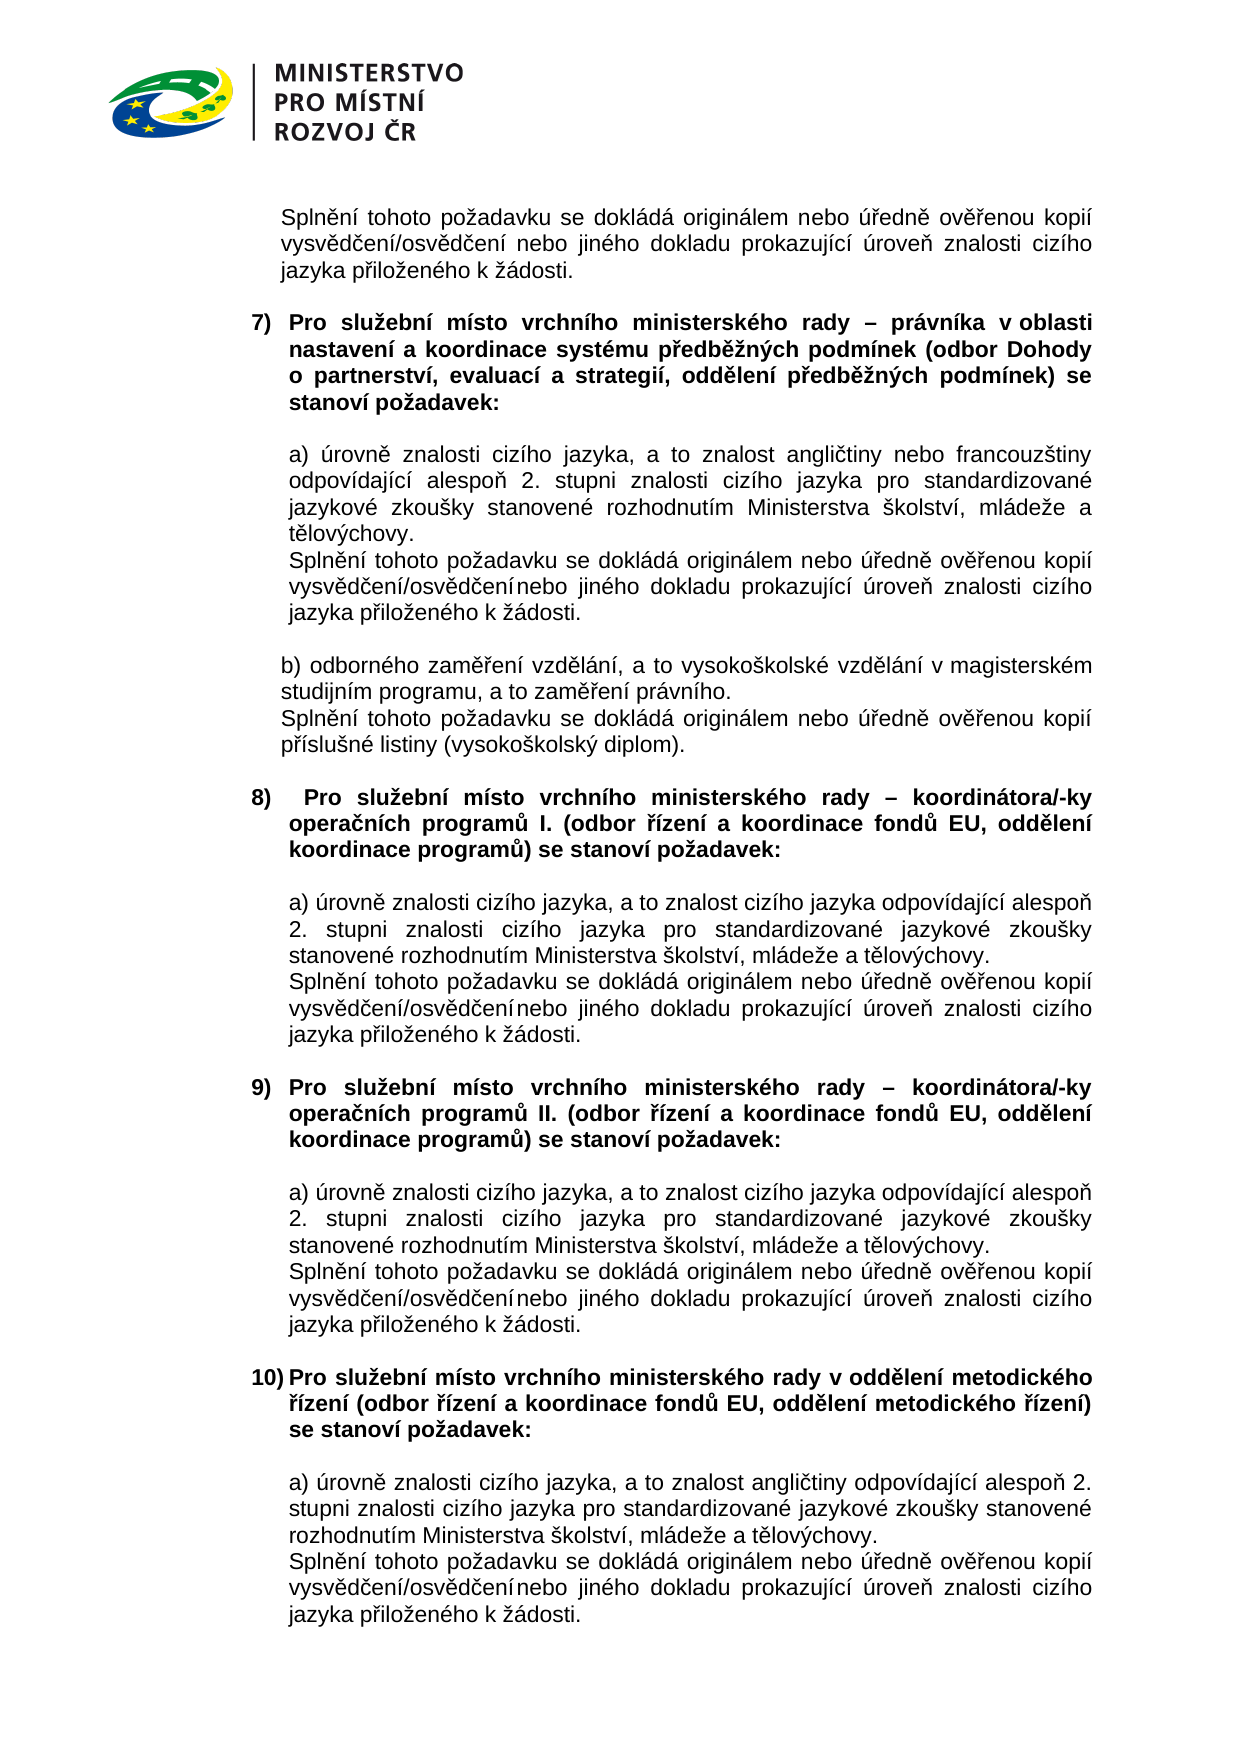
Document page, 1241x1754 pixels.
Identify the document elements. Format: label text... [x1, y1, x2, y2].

list a) úrovně znalosti cizího jazyka, a to znalost angličtiny nebo francouzštiny odpovídající alespoň 2. stupni znalosti cizího jazyka pro standardizované jazykové zkoušky stanovené rozhodnutím Ministerstva školství, mládeže a tělovýchovy. [288, 441, 1093, 547]
list Splnění tohoto požadavku se dokládá originálem nebo úředně ověřenou kopií příslušné listiny (vysokoškolský diplom). [281, 705, 1093, 757]
list a) úrovně znalosti cizího jazyka, a to znalost cizího jazyka odpovídající alespoň 2. stupni znalosti cizího jazyka pro standardizované jazykové zkoušky stanovené rozhodnutím Ministerstva školství, mládeže a tělovýchovy. [288, 1179, 1093, 1258]
list a) úrovně znalosti cizího jazyka, a to znalost cizího jazyka odpovídající alespoň 2. stupni znalosti cizího jazyka pro standardizované jazykové zkoušky stanovené rozhodnutím Ministerstva školství, mládeže a tělovýchovy. [288, 889, 1093, 968]
list Pro služební místo vrchního ministerského rady – koordinátora/-ky operačních programů II. (odbor řízení a koordinace fondů EU, oddělení koordinace programů) se stanoví požadavek: [251, 1074, 1093, 1153]
list Pro služební místo vrchního ministerského rady – právníka v oblasti nastavení a koordinace systému předběžných podmínek (odbor Dohody o partnerství, evaluací a strategií, oddělení předběžných podmínek) se stanoví požadavek: [251, 309, 1093, 415]
list a) úrovně znalosti cizího jazyka, a to znalost angličtiny odpovídající alespoň 2. stupni znalosti cizího jazyka pro standardizované jazykové zkoušky stanovené rozhodnutím Ministerstva školství, mládeže a tělovýchovy. [288, 1469, 1093, 1548]
list b) odborného zaměření vzdělání, a to vysokoškolské vzdělání v magisterském studijním programu, a to zaměření právního. [281, 652, 1093, 705]
list Pro služební místo vrchního ministerského rady – koordinátora/-ky operačních programů I. (odbor řízení a koordinace fondů EU, oddělení koordinace programů) se stanoví požadavek: [251, 784, 1093, 863]
picture [108, 63, 463, 141]
list Pro služební místo vrchního ministerského rady v oddělení metodického řízení (odbor řízení a koordinace fondů EU, oddělení metodického řízení) se stanoví požadavek: [251, 1363, 1093, 1443]
